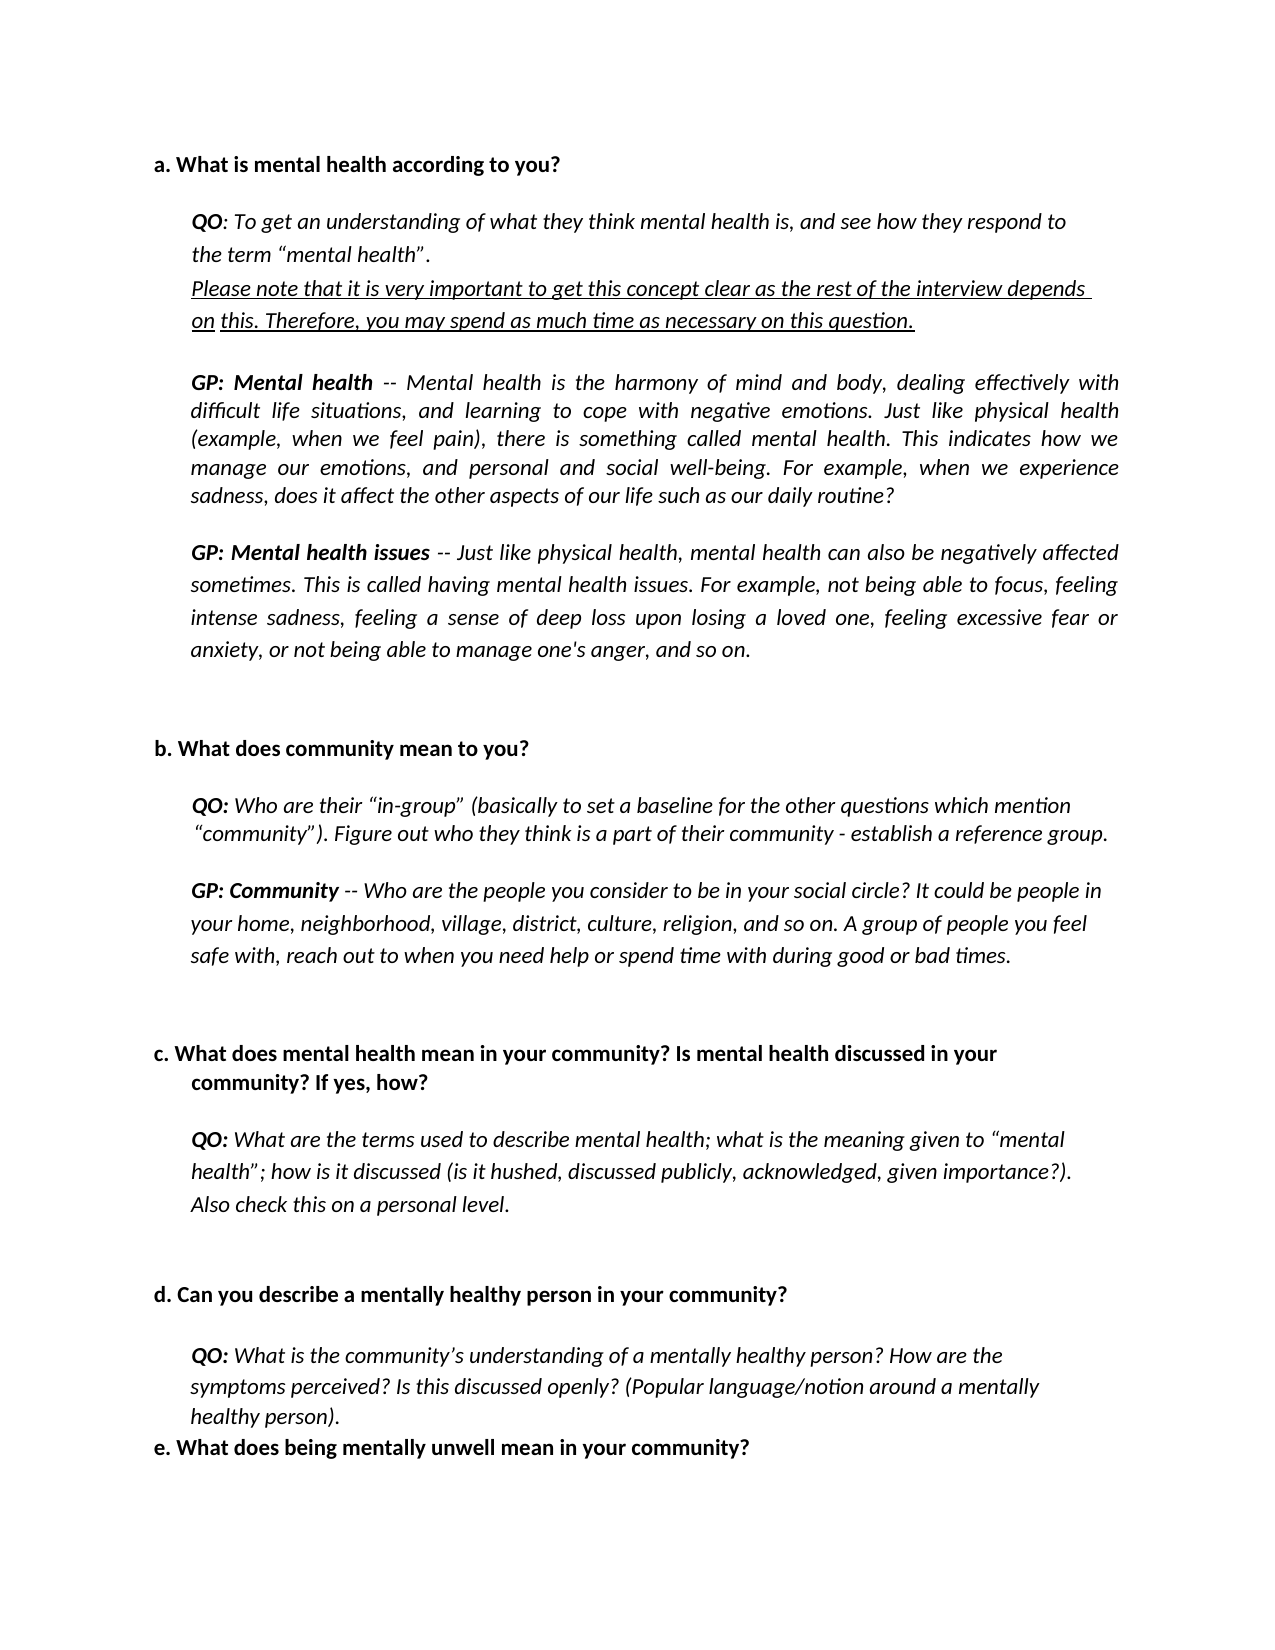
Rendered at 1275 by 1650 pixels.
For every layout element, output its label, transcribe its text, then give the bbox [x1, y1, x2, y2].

text d. Can you describe a mentally healthy person in your community? [153, 1280, 1125, 1308]
text QO: To get an understanding of what they think mental health is, and see how they respond to the term “mental health”. [191, 207, 1093, 268]
text QO: What are the terms used to describe mental health; what is the meaning given to “mental health”; how is it discussed (is it hushed, discussed publicly, acknowledged, given importance?). Also check this on a personal level. [191, 1125, 1111, 1218]
text GP: Mental health -- Mental health is the harmony of mind and body, dealing effectively with difficult life situations, and learning to cope with negative emotions. Just like physical health (example, when we feel pain), there is something called mental health. This indicates how we manage our emotions, and personal and social well-being. For example, when we experience sadness, does it affect the other aspects of our life such as our daily routine? [190, 368, 1123, 509]
text GP: Mental health issues -- Just like physical health, mental health can also be negatively affected sometimes. This is called having mental health issues. For example, not being able to focus, feeling intense sadness, feeling a sense of deep loss upon losing a loved one, feeling excessive fear or anxiety, or not being able to manage one's anger, and so on. [190, 538, 1122, 663]
text a. What is mental health according to you? [153, 150, 1125, 178]
text b. What does community mean to you? [154, 734, 1125, 762]
text e. What does being mentally unwell mean in your community? [153, 1433, 1125, 1461]
text GP: Community -- Who are the people you consider to be in your social circle? It could be people in your home, neighborhood, village, district, culture, religion, and so on. A group of people you feel safe with, reach out to when you need help or spend time with during good or bad times. [190, 876, 1107, 969]
text QO: Who are their “in-group” (basically to set a baseline for the other questions which mention “community”). Figure out who they think is a part of their community - establish a reference group. [192, 791, 1123, 847]
text QO: What is the community’s understanding of a mentally healthy person? How are the symptoms perceived? Is this discussed openly? (Popular language/notion around a mentally healthy person). [190, 1341, 1094, 1430]
text c. What does mental health mean in your community? Is mental health discussed in your community? If yes, how? [153, 1039, 1006, 1096]
text Please note that it is very important to get this concept clear as the rest of the interview depends on this. Therefore, you may spend as much time as necessary on this question. [191, 274, 1108, 334]
